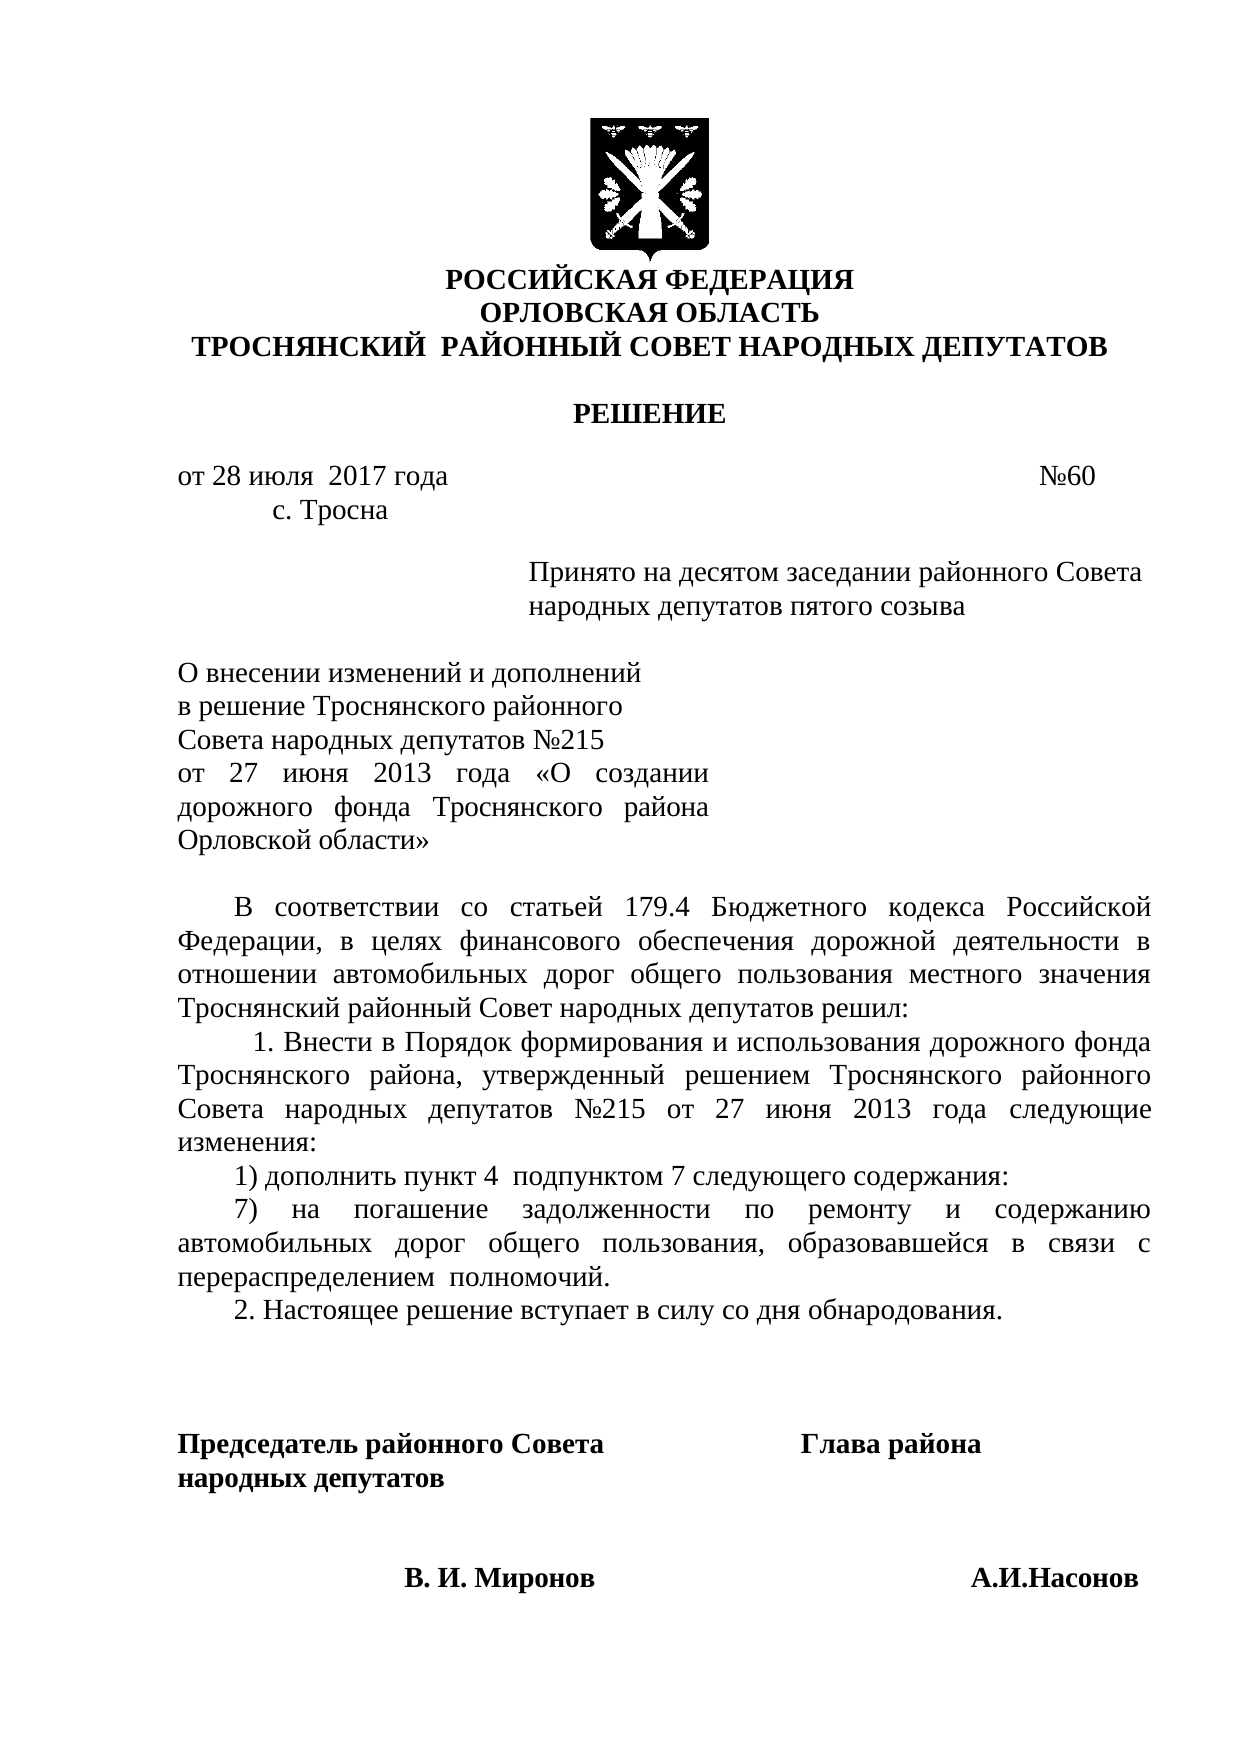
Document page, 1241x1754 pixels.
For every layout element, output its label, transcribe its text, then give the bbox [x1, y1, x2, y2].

text РЕШЕНИЕ [177, 396, 1122, 429]
text в решение Троснянского районного [177, 688, 709, 722]
text ОРЛОВСКАЯ ОБЛАСТЬ [177, 295, 1122, 329]
text от 28 июля 2017 года №60 [177, 458, 1152, 492]
text от 27 июня 2013 года «О создании дорожного фонда Троснянского района Орловской области» [177, 755, 709, 856]
text РОССИЙСКАЯ ФЕДЕРАЦИЯ [177, 262, 1122, 295]
text с. Тросна [177, 492, 1152, 525]
text ТРОСНЯНСКИЙ РАЙОННЫЙ СОВЕТ НАРОДНЫХ ДЕПУТАТОВ [177, 329, 1122, 362]
text В. И. Миронов А.И.Насонов [177, 1561, 1152, 1594]
text В соответствии со статьей 179.4 Бюджетного кодекса Российской Федерации, в целях финансового обеспечения дорожной деятельности в отношении автомобильных дорог общего пользования местного значения Троснянский районный Совет народных депутатов решил: [177, 889, 1152, 1024]
text 1) дополнить пункт 4 подпунктом 7 следующего содержания: [177, 1158, 1152, 1192]
table_header Принято на десятом заседании районного Совета народных депутатов пятого созыва [517, 554, 1168, 621]
text Председатель районного Совета Глава района [177, 1426, 1152, 1460]
text 2. Настоящее решение вступает в силу со дня обнародования. [177, 1292, 1152, 1326]
text 1. Внести в Порядок формирования и использования дорожного фонда Троснянского района, утвержденный решением Троснянского районного Совета народных депутатов №215 от 27 июня 2013 года следующие изменения: [177, 1024, 1152, 1158]
text 7) на погашение задолженности по ремонту и содержанию автомобильных дорог общего пользования, образовавшейся в связи с перераспределением полномочий. [177, 1192, 1152, 1292]
text О внесении изменений и дополнений [177, 655, 709, 688]
text Совета народных депутатов №215 [177, 722, 709, 755]
text народных депутатов [177, 1460, 1152, 1493]
